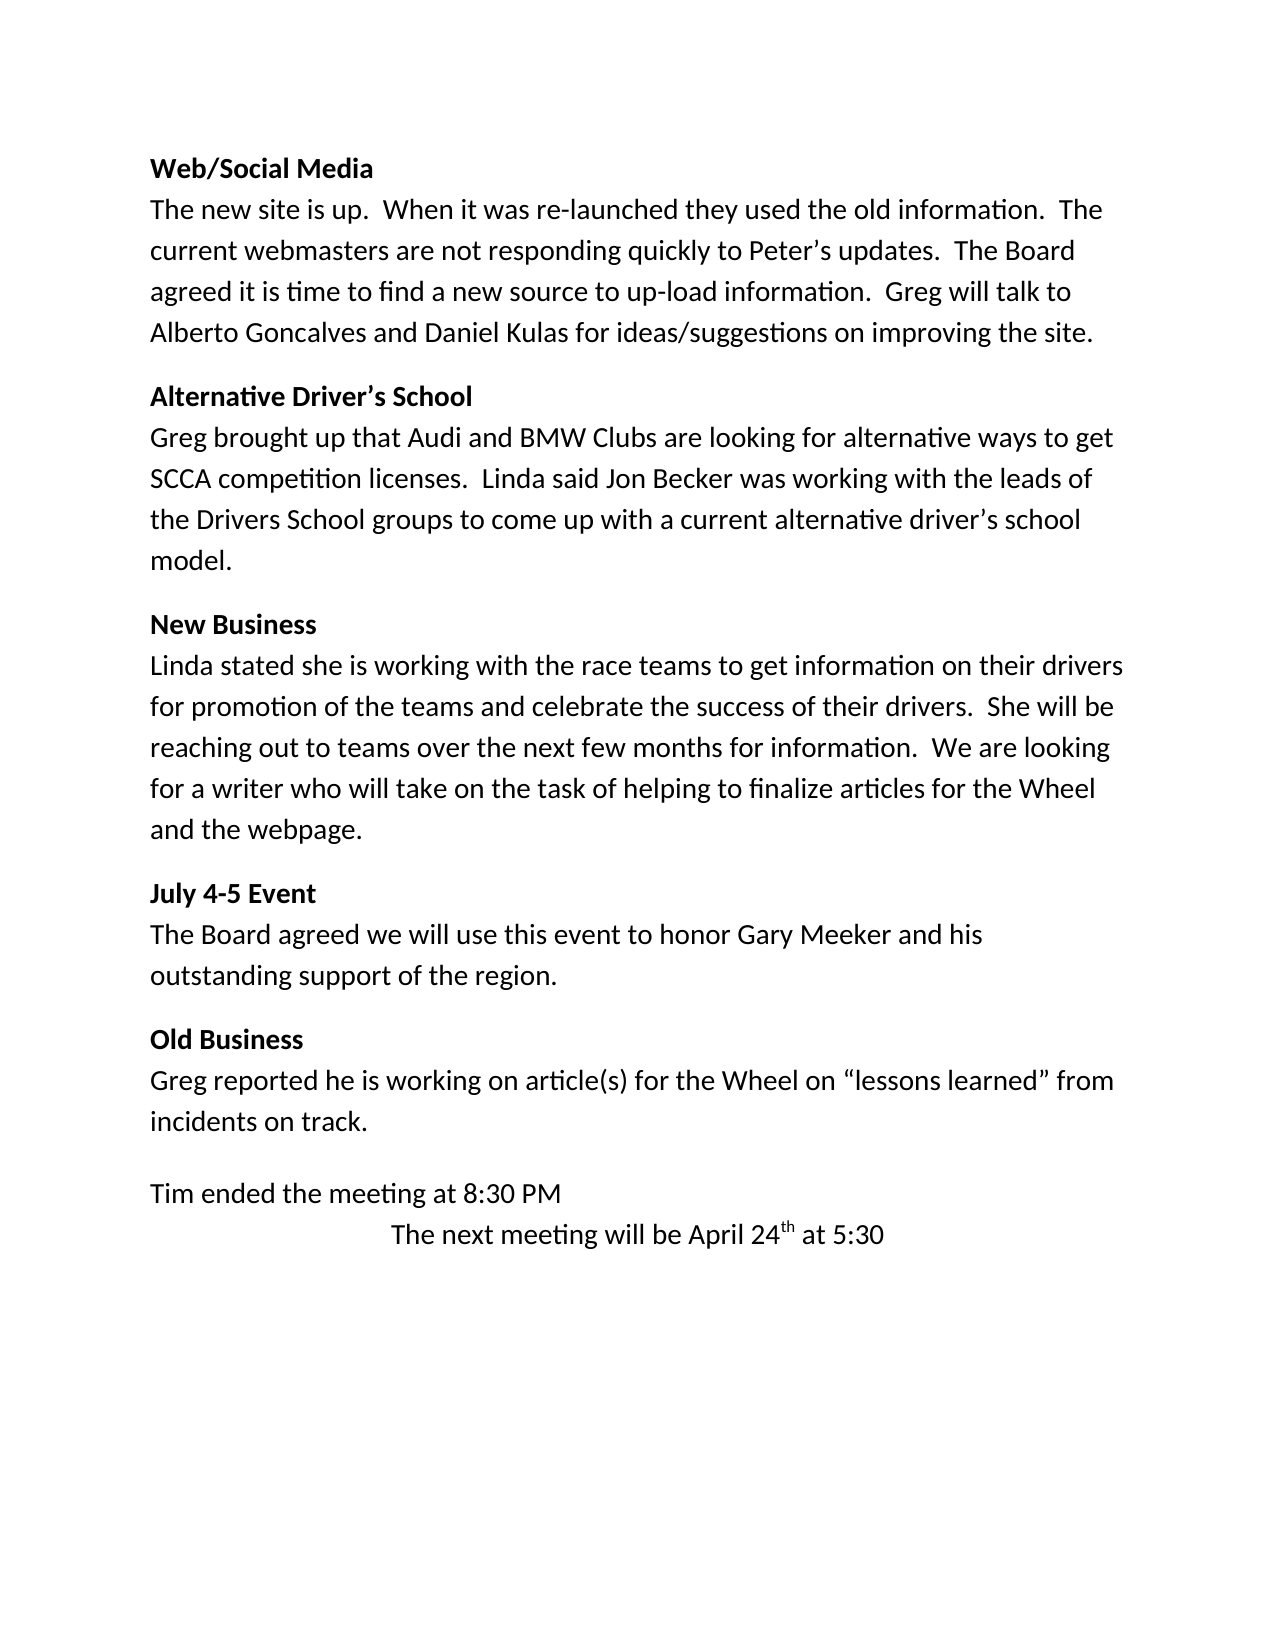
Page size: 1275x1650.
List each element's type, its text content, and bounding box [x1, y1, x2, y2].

text Linda stated she is working with the race teams to get information on their drivers for promotion of the teams and celebrate the success of their drivers. She will be reaching out to teams over the next few months for information. We are looking for a writer who will take on the task of helping to finalize articles for the Wheel and the webpage. [150, 647, 1125, 846]
text Old Business [150, 1021, 1125, 1057]
text The Board agreed we will use this event to honor Gary Meeker and his outstanding support of the region. [150, 916, 1125, 992]
text Web/Social Media [150, 150, 1125, 186]
text Greg reported he is working on article(s) for the Wheel on “lessons learned” from incidents on track. [150, 1062, 1125, 1171]
text The new site is up. When it was re-launched they used the old information. The current webmasters are not responding quickly to Peter’s updates. The Board agreed it is time to find a new source to up-load information. Greg will talk to Alberto Goncalves and Daniel Kulas for ideas/suggestions on improving the site. [150, 191, 1125, 349]
text July 4-5 Event [150, 875, 1125, 911]
text Alternative Driver’s School [150, 378, 1125, 414]
text Greg brought up that Audi and BMW Clubs are looking for alternative ways to get SCCA competition licenses. Linda said Jon Becker was working with the leads of the Drivers School groups to come up with a current alternative driver’s school model. [150, 419, 1125, 577]
text New Business [150, 606, 1125, 642]
text Tim ended the meeting at 8:30 PM [150, 1175, 1125, 1211]
text The next meeting will be April 24th at 5:30 [150, 1216, 1125, 1252]
